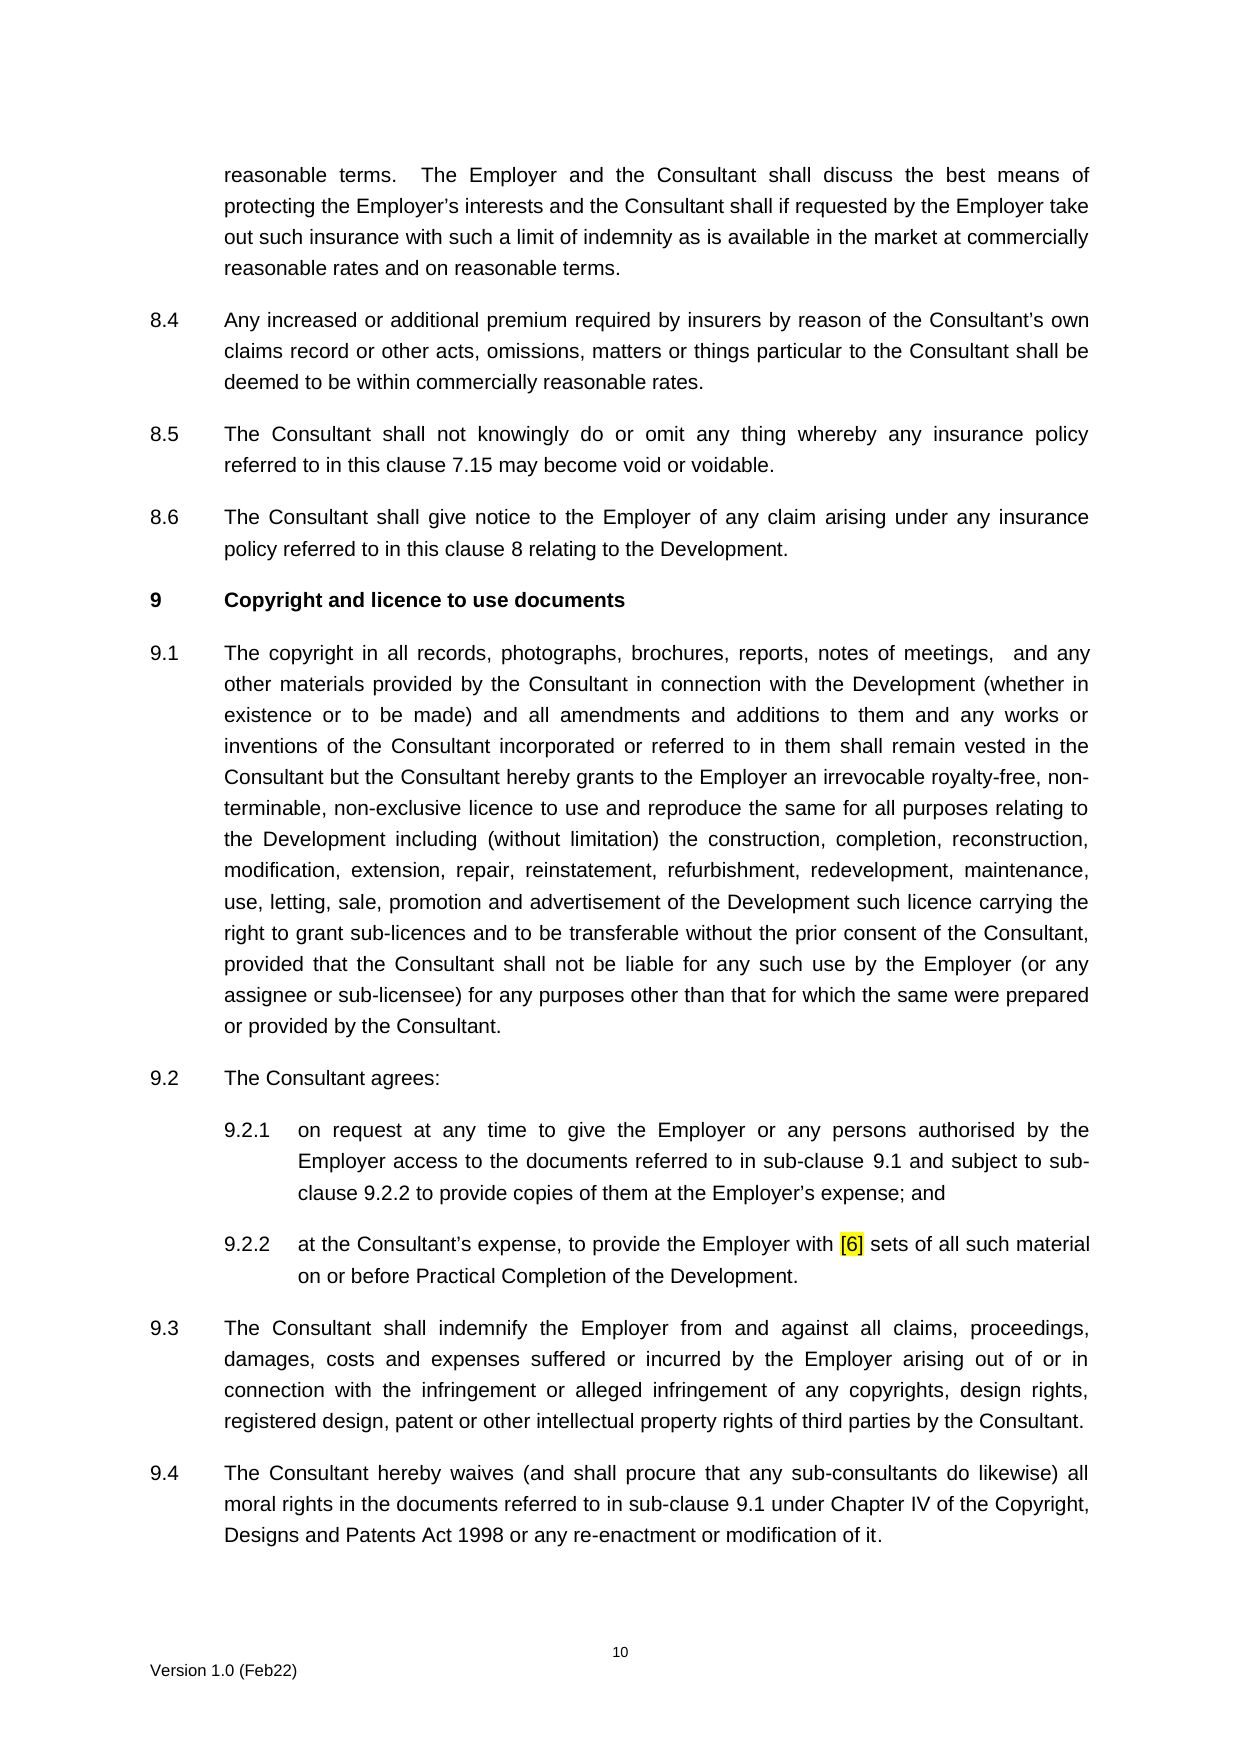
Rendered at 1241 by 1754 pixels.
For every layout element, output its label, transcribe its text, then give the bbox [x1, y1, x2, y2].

text The Consultant shall indemnify the Employer from and against all claims, proceedings, damages, costs and expenses suffered or incurred by the Employer arising out of or in connection with the infringement or alleged infringement of any copyrights, design rights, registered design, patent or other intellectual property rights of third parties by the Consultant. [150, 1315, 1090, 1433]
text on request at any time to give the Employer or any persons authorised by the Employer access to the documents referred to in sub-clause 9.1 and subject to sub-clause 9.2.2 to provide copies of them at the Employer’s expense; and [224, 1118, 1090, 1204]
text The copyright in all records, photographs, brochures, reports, notes of meetings, and any other materials provided by the Consultant in connection with the Development (whether in existence or to be made) and all amendments and additions to them and any works or inventions of the Consultant incorporated or referred to in them shall remain vested in the Consultant but the Consultant hereby grants to the Employer an irrevocable royalty-free, non-terminable, non-exclusive licence to use and reproduce the same for all purposes relating to the Development including (without limitation) the construction, completion, reconstruction, modification, extension, repair, reinstatement, refurbishment, redevelopment, maintenance, use, letting, sale, promotion and advertisement of the Development such licence carrying the right to grant sub-licences and to be transferable without the prior consent of the Consultant, provided that the Consultant shall not be liable for any such use by the Employer (or any assignee or sub-licensee) for any purposes other than that for which the same were prepared or provided by the Consultant. [150, 640, 1090, 1038]
text The Consultant shall give notice to the Employer of any claim arising under any insurance policy referred to in this clause 8 relating to the Development. [150, 505, 1090, 560]
text The Consultant agrees: [150, 1066, 1090, 1090]
text at the Consultant’s expense, to provide the Employer with [6] sets of all such material on or before Practical Completion of the Development. [224, 1232, 1090, 1287]
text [150, 162, 1090, 280]
text The Consultant hereby waives (and shall procure that any sub-consultants do likewise) all moral rights in the documents referred to in sub-clause 9.1 under Chapter IV of the Copyright, Designs and Patents Act 1998 or any re-enactment or modification of it. [150, 1461, 1090, 1547]
text Any increased or additional premium required by insurers by reason of the Consultant’s own claims record or other acts, omissions, matters or things particular to the Consultant shall be deemed to be within commercially reasonable rates. [150, 308, 1090, 394]
text The Consultant shall not knowingly do or omit any thing whereby any insurance policy referred to in this clause 8.5 may become void or voidable. [150, 422, 1090, 477]
subtitle Copyright and licence to use documents [150, 588, 1090, 612]
